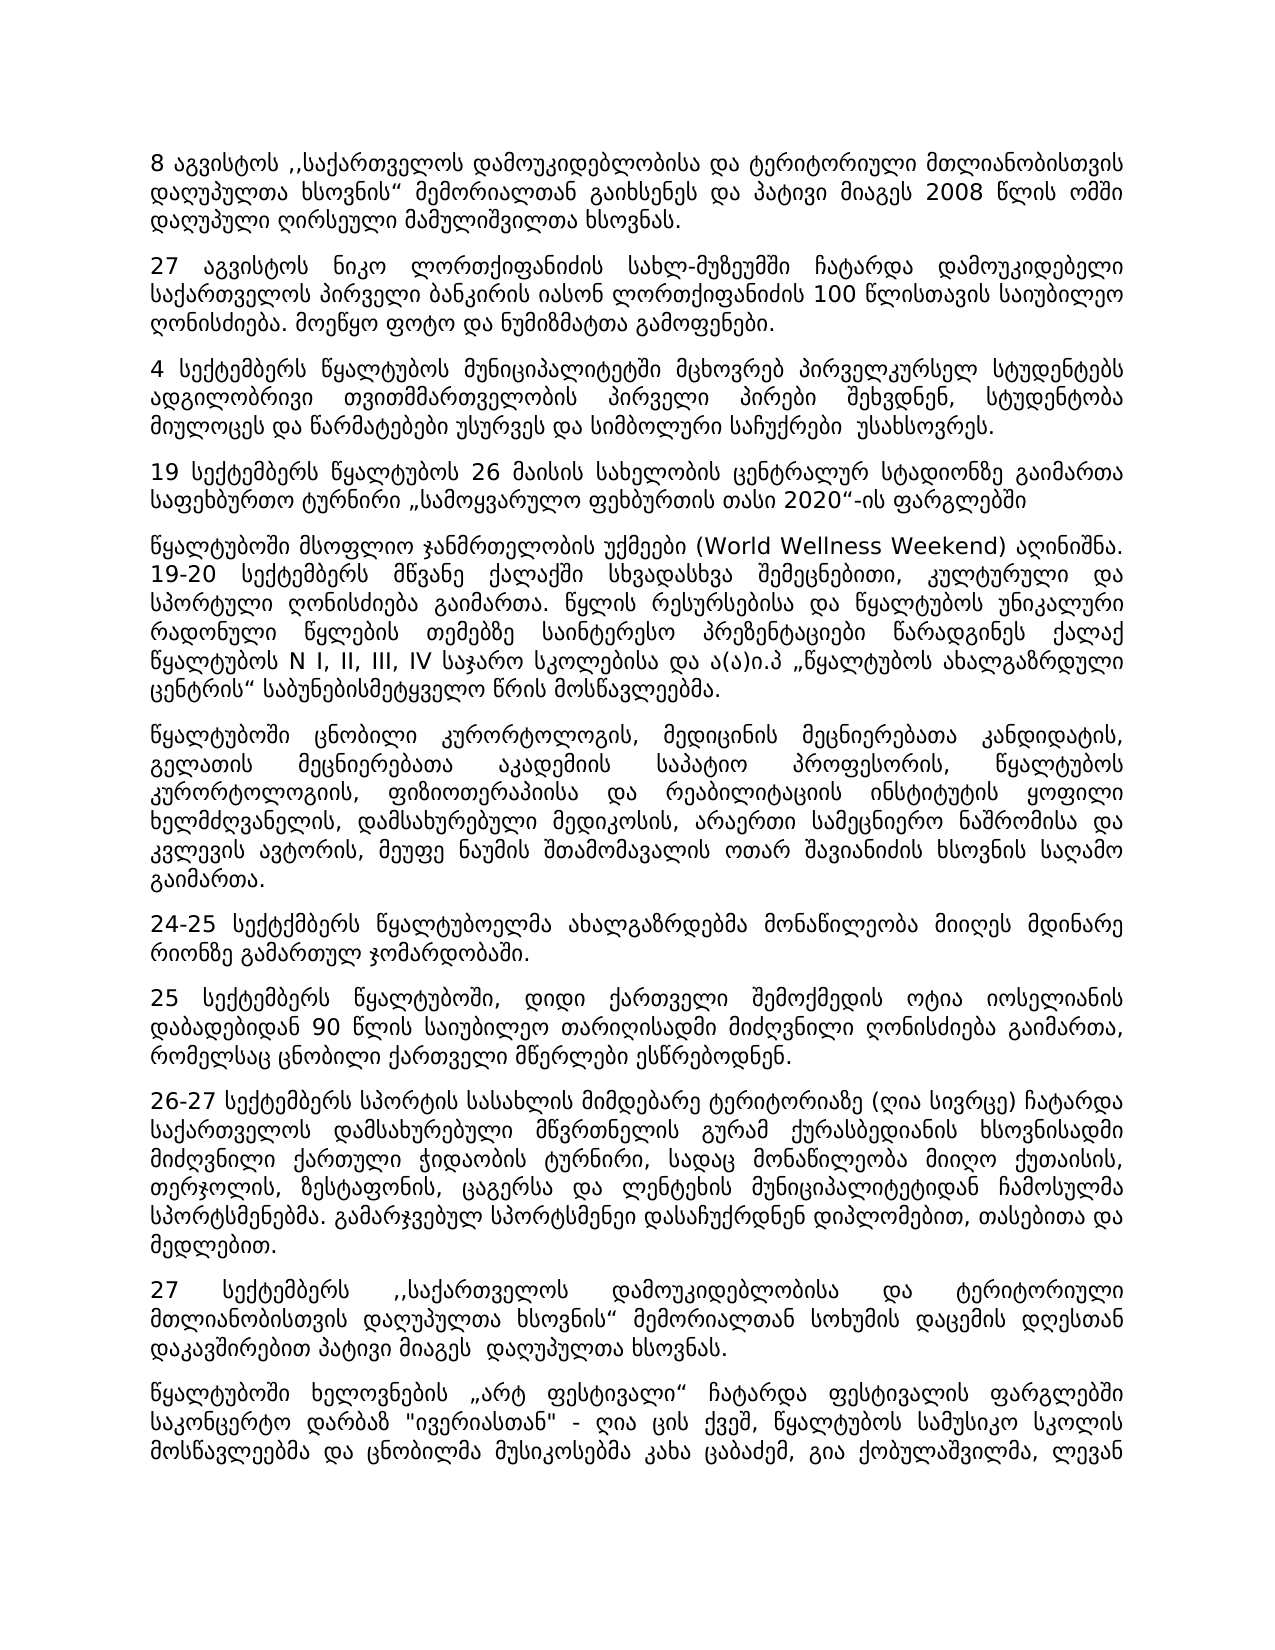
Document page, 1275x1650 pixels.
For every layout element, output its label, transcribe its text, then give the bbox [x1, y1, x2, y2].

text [150, 1380, 1125, 1464]
text წყალტუბოში ცნობილი კურორტოლოგის, მედიცინის მეცნიერებათა კანდიდატის, გელათის მეცნიერებათა აკადემიის საპატიო პროფესორის, წყალტუბოს კურორტოლოგიის, ფიზიოთერაპიისა და რეაბილიტაციის ინსტიტუტის ყოფილი ხელმძღვანელის, დამსახურებული მედიკოსის, არაერთი სამეცნიერო ნაშრომისა და კვლევის ავტორის, მეუფე ნაუმის შთამომავალის ოთარ შავიანიძის ხსოვნის საღამო გაიმართა. [150, 722, 1125, 892]
text 27 სექტემბერს ,,საქართველოს დამოუკიდებლობისა და ტერიტორიული მთლიანობისთვის დაღუპულთა ხსოვნის“ მემორიალთან სოხუმის დაცემის დღესთან დაკავშირებით პატივი მიაგეს დაღუპულთა ხსოვნას. [150, 1277, 1125, 1362]
text 19 სექტემბერს წყალტუბოს 26 მაისის სახელობის ცენტრალურ სტადიონზე გაიმართა საფეხბურთო ტურნირი „სამოყვარულო ფეხბურთის თასი 2020“-ის ფარგლებში [150, 459, 1125, 514]
text 27 აგვისტოს ნიკო ლორთქიფანიძის სახლ-მუზეუმში ჩატარდა დამოუკიდებელი საქართველოს პირველი ბანკირის იასონ ლორთქიფანიძის 100 წლისთავის საიუბილეო ღონისძიება. მოეწყო ფოტო და ნუმიზმატთა გამოფენები. [150, 253, 1125, 337]
text 24-25 სექტქმბერს წყალტუბოელმა ახალგაზრდებმა მონაწილეობა მიიღეს მდინარე რიონზე გამართულ ჯომარდობაში. [150, 911, 1125, 967]
text 8 აგვისტოს ,,საქართველოს დამოუკიდებლობისა და ტერიტორიული მთლიანობისთვის დაღუპულთა ხსოვნის“ მემორიალთან გაიხსენეს და პატივი მიაგეს 2008 წლის ომში დაღუპული ღირსეული მამულიშვილთა ხსოვნას. [150, 150, 1125, 234]
text 26-27 სექტემბერს სპორტის სასახლის მიმდებარე ტერიტორიაზე (ღია სივრცე) ჩატარდა საქართველოს დამსახურებული მწვრთნელის გურამ ქურასბედიანის ხსოვნისადმი მიძღვნილი ქართული ჭიდაობის ტურნირი, სადაც მონაწილეობა მიიღო ქუთაისის, თერჯოლის, ზესტაფონის, ცაგერსა და ლენტეხის მუნიციპალიტეტიდან ჩამოსულმა სპორტსმენებმა. გამარჯვებულ სპორტსმენეი დასაჩუქრდნენ დიპლომებით, თასებითა და მედლებით. [150, 1088, 1125, 1259]
text წყალტუბოში მსოფლიო ჯანმრთელობის უქმეები (World Wellness Weekend) აღინიშნა. 19-20 სექტემბერს მწვანე ქალაქში სხვადასხვა შემეცნებითი, კულტურული და სპორტული ღონისძიება გაიმართა. წყლის რესურსებისა და წყალტუბოს უნიკალური რადონული წყლების თემებზე საინტერესო პრეზენტაციები წარადგინეს ქალაქ წყალტუბოს N I, II, III, IV საჯარო სკოლებისა და ა(ა)ი.პ „წყალტუბოს ახალგაზრდული ცენტრის“ საბუნებისმეტყველო წრის მოსწავლეებმა. [150, 533, 1125, 703]
text 4 სექტემბერს წყალტუბოს მუნიციპალიტეტში მცხოვრებ პირველკურსელ სტუდენტებს ადგილობრივი თვითმმართველობის პირველი პირები შეხვდნენ, სტუდენტობა მიულოცეს და წარმატებები უსურვეს და სიმბოლური საჩუქრები უსახსოვრეს. [150, 356, 1125, 440]
text 25 სექტემბერს წყალტუბოში, დიდი ქართველი შემოქმედის ოტია იოსელიანის დაბადებიდან 90 წლის საიუბილეო თარიღისადმი მიძღვნილი ღონისძიება გაიმართა, რომელსაც ცნობილი ქართველი მწერლები ესწრებოდნენ. [150, 985, 1125, 1069]
